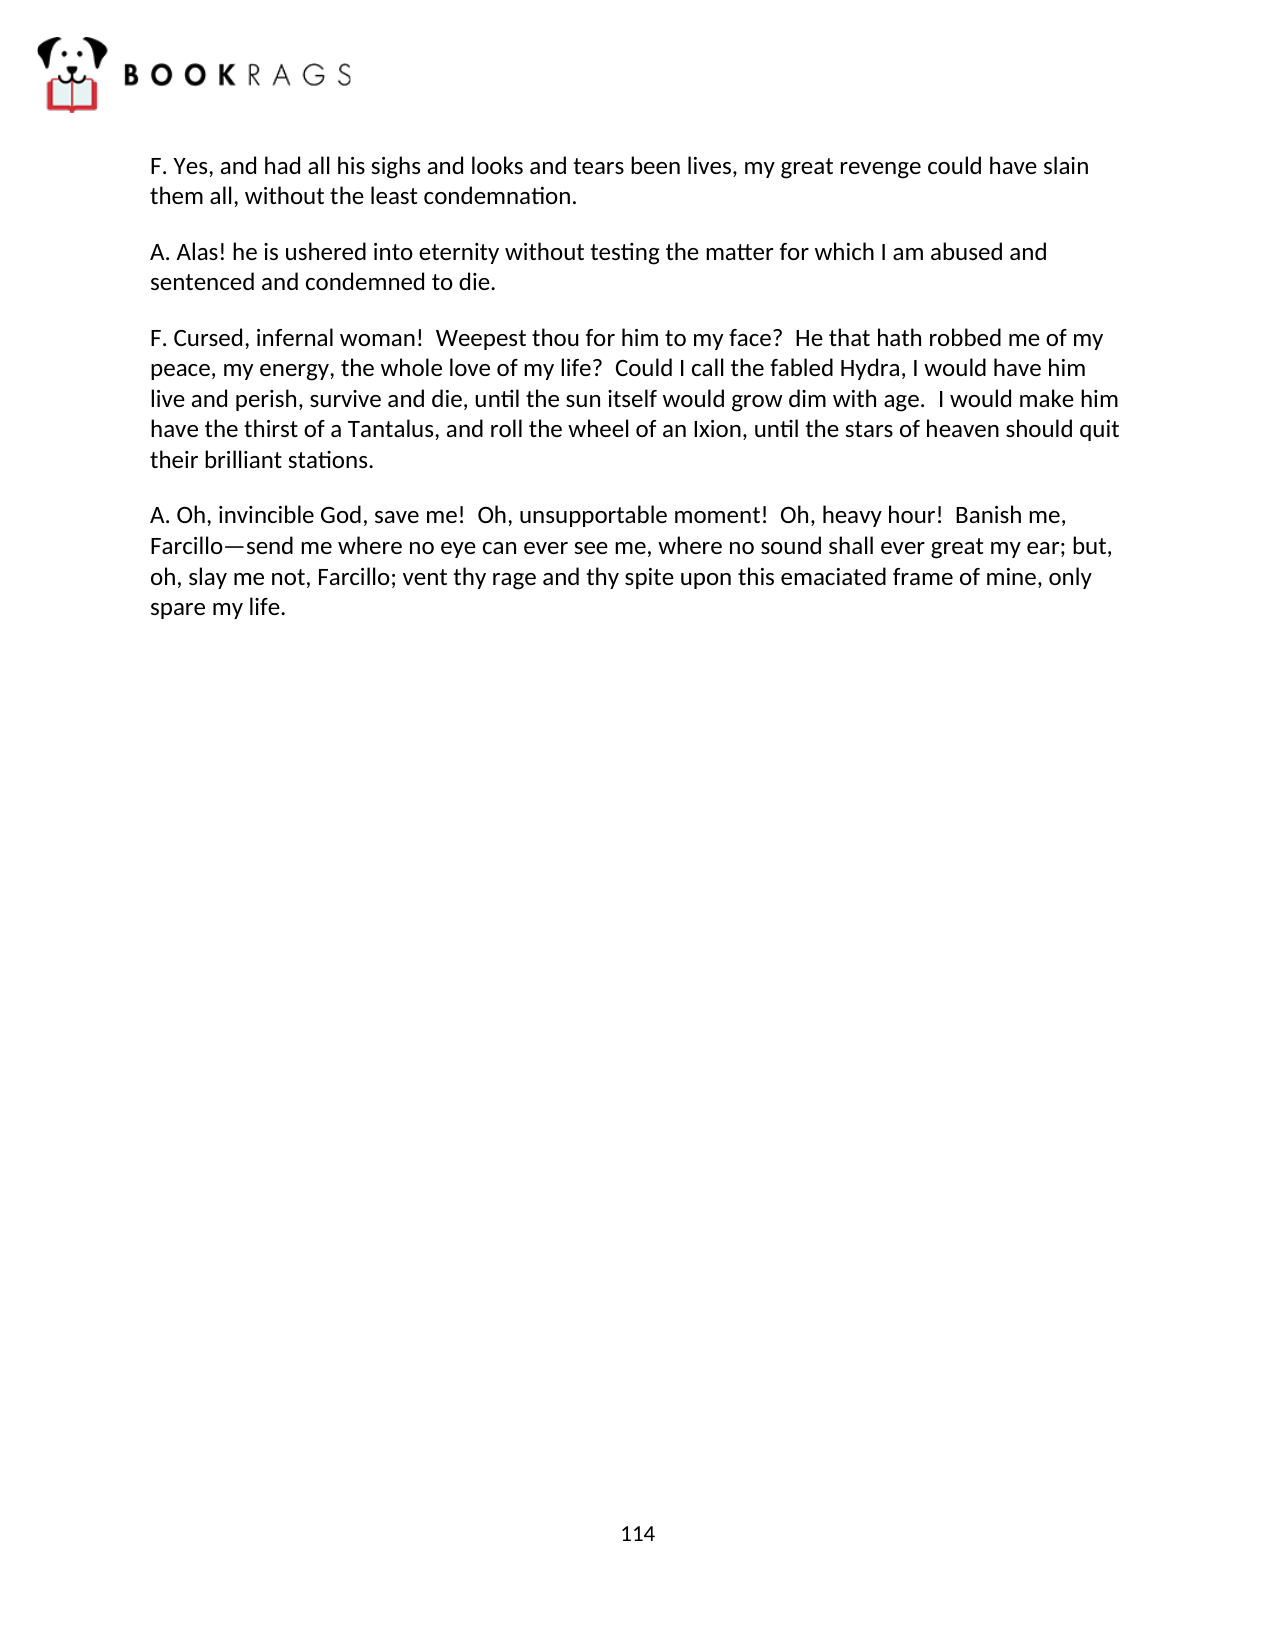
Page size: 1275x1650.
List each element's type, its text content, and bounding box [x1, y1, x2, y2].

text F. Yes, and had all his sighs and looks and tears been lives, my great revenge could have slain them all, without the least condemnation. [150, 150, 1125, 211]
text F. Cursed, infernal woman! Weepest thou for him to my face? He that hath robbed me of my peace, my energy, the whole love of my life? Could I call the fabled Hydra, I would have him live and perish, survive and die, until the sun itself would grow dim with age. I would make him have the thirst of a Tantalus, and roll the wheel of an Ixion, until the stars of heaven should quit their brilliant stations. [150, 322, 1125, 475]
picture [37, 37, 351, 113]
text A. Oh, invincible God, save me! Oh, unsupportable moment! Oh, heavy hour! Banish me, Farcillo—­send me where no eye can ever see me, where no sound shall ever great my ear; but, oh, slay me not, Farcillo; vent thy rage and thy spite upon this emaciated frame of mine, only spare my life. [150, 500, 1125, 622]
text A. Alas! he is ushered into eternity without testing the matter for which I am abused and sentenced and condemned to die. [150, 236, 1125, 297]
